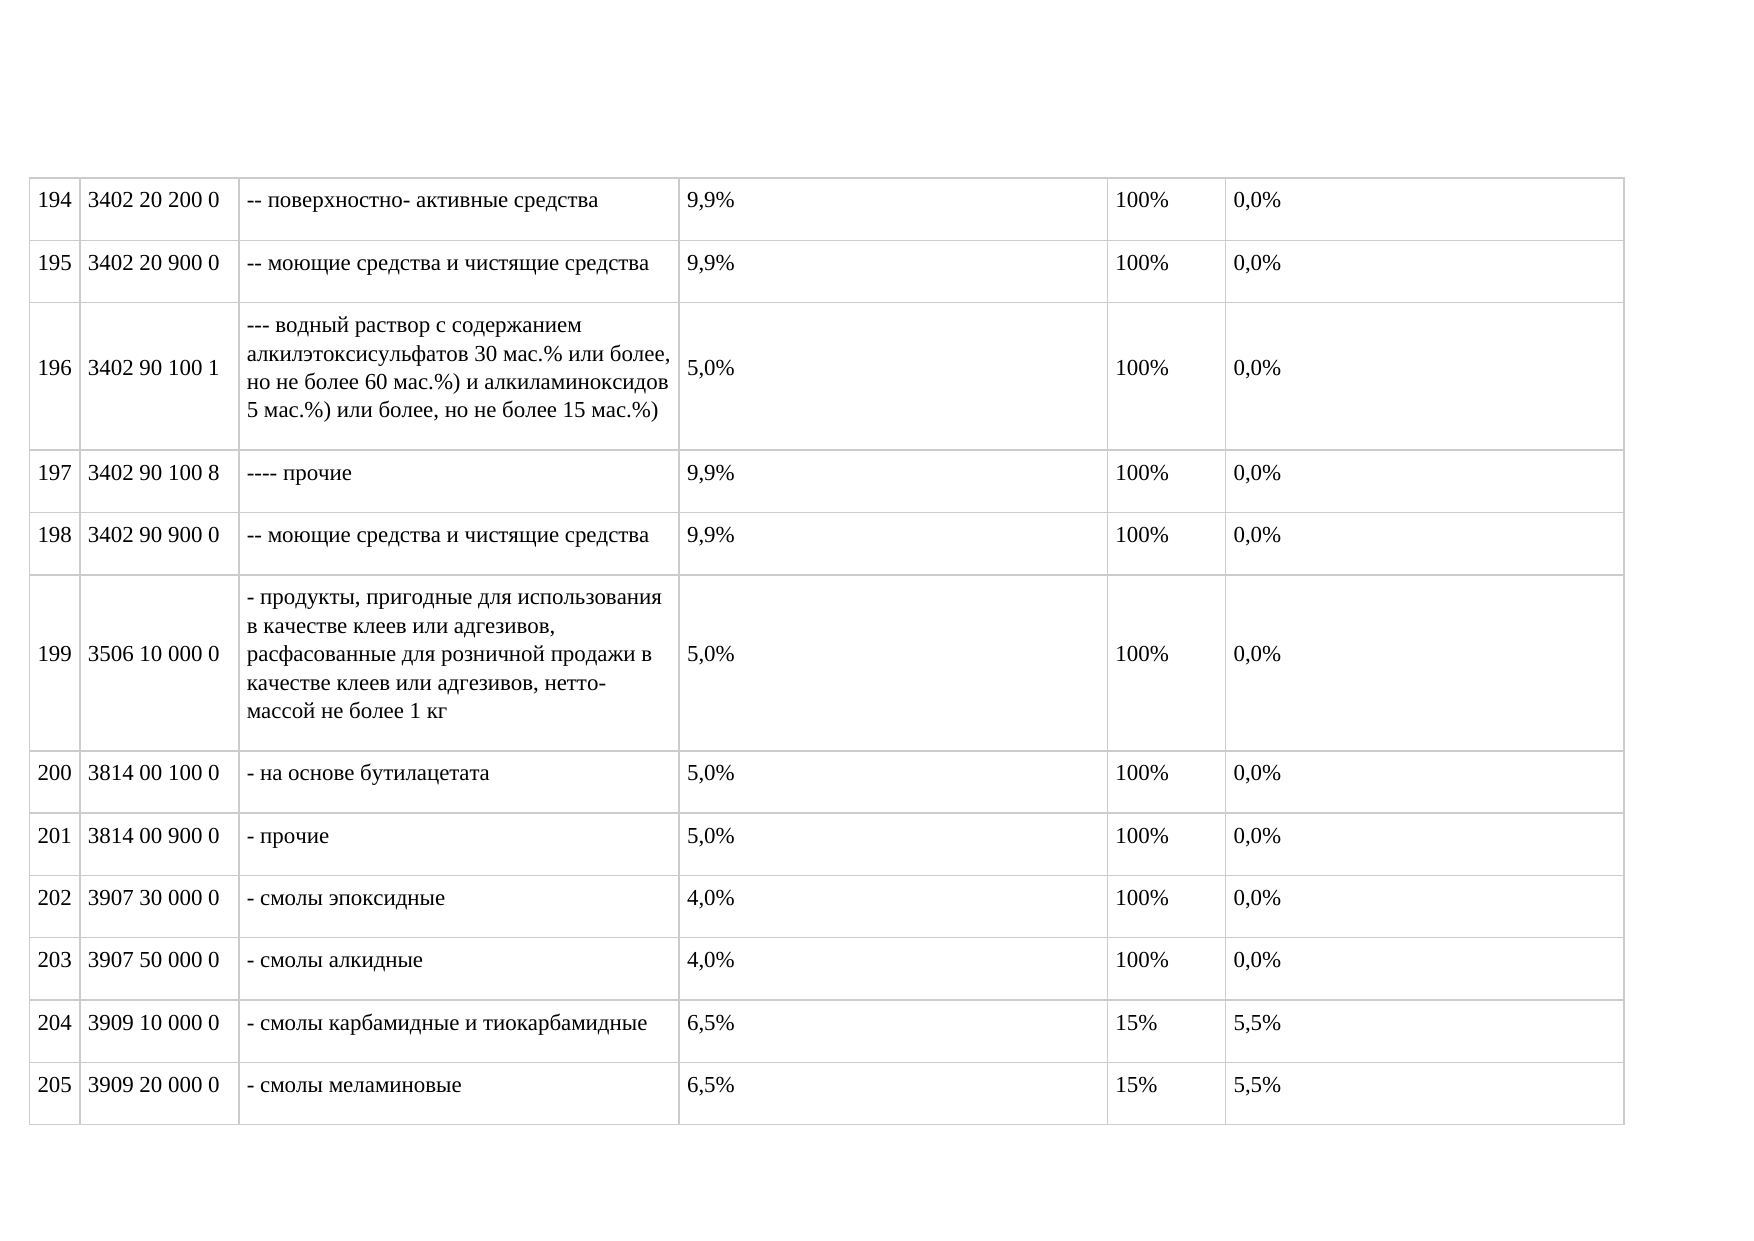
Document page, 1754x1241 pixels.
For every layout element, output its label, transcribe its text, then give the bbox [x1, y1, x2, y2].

table_cell 3909 20 000 0 [81, 1063, 238, 1124]
table_cell 195 [30, 241, 79, 302]
table_cell 3402 20 900 0 [81, 241, 238, 302]
table_cell 4,0% [680, 938, 1107, 999]
table_cell 15% [1108, 1001, 1225, 1061]
table_cell - смолы меламиновые [240, 1063, 678, 1124]
table_cell 0,0% [1226, 241, 1623, 302]
table_cell 201 [30, 814, 79, 874]
table_cell 3814 00 900 0 [81, 814, 238, 874]
table_cell - смолы эпоксидные [240, 876, 678, 937]
table_cell 3907 30 000 0 [81, 876, 238, 937]
table_cell 3402 20 200 0 [81, 179, 238, 239]
table_cell 0,0% [1226, 303, 1623, 449]
table_cell 6,5% [680, 1063, 1107, 1124]
table_cell 5,0% [680, 303, 1107, 449]
table_cell 5,5% [1226, 1001, 1623, 1061]
table_cell 0,0% [1226, 179, 1623, 239]
table_cell 3909 10 000 0 [81, 1001, 238, 1061]
table_cell 100% [1108, 513, 1225, 574]
table_cell 100% [1108, 303, 1225, 449]
table_cell 196 [30, 303, 79, 449]
table_cell 9,9% [680, 513, 1107, 574]
table_cell ---- прочие [240, 451, 678, 512]
table_cell 15% [1108, 1063, 1225, 1124]
table_cell 194 [30, 179, 79, 239]
table_cell 3402 90 100 8 [81, 451, 238, 512]
table_cell 0,0% [1226, 576, 1623, 750]
table_cell 0,0% [1226, 876, 1623, 937]
table_cell 4,0% [680, 876, 1107, 937]
table_cell 100% [1108, 241, 1225, 302]
table_cell 0,0% [1226, 451, 1623, 512]
table_cell 3506 10 000 0 [81, 576, 238, 750]
table_cell 197 [30, 451, 79, 512]
table_cell 199 [30, 576, 79, 750]
table_cell - смолы карбамидные и тиокарбамидные [240, 1001, 678, 1061]
table_cell 9,9% [680, 179, 1107, 239]
table_cell 100% [1108, 451, 1225, 512]
table_cell -- моющие средства и чистящие средства [240, 513, 678, 574]
table_cell - продукты, пригодные для использования в качестве клеев или адгезивов, расфасованные для розничной продажи в качестве клеев или адгезивов, нетто-массой не более 1 кг [240, 576, 678, 750]
table_cell - смолы алкидные [240, 938, 678, 999]
table_cell 3907 50 000 0 [81, 938, 238, 999]
table_cell 5,5% [1226, 1063, 1623, 1124]
table_cell 200 [30, 752, 79, 812]
table_cell 3402 90 100 1 [81, 303, 238, 449]
table_cell 205 [30, 1063, 79, 1124]
table_cell 3402 90 900 0 [81, 513, 238, 574]
table_cell -- поверхностно- активные средства [240, 179, 678, 239]
table_cell - прочие [240, 814, 678, 874]
table_cell 100% [1108, 179, 1225, 239]
table_cell 6,5% [680, 1001, 1107, 1061]
table_cell - на основе бутилацетата [240, 752, 678, 812]
table_cell 3814 00 100 0 [81, 752, 238, 812]
table_cell 0,0% [1226, 752, 1623, 812]
table_cell 198 [30, 513, 79, 574]
table_cell 202 [30, 876, 79, 937]
table_cell 203 [30, 938, 79, 999]
table_cell 100% [1108, 938, 1225, 999]
table_cell 204 [30, 1001, 79, 1061]
table_cell --- водный раствор с содержанием алкилэтоксисульфатов 30 мас.% или более, но не более 60 мас.%) и алкиламиноксидов 5 мас.%) или более, но не более 15 мас.%) [240, 303, 678, 449]
table_cell 0,0% [1226, 814, 1623, 874]
table_cell -- моющие средства и чистящие средства [240, 241, 678, 302]
table_cell 5,0% [680, 576, 1107, 750]
table_cell 100% [1108, 576, 1225, 750]
table_cell 5,0% [680, 814, 1107, 874]
table_cell 100% [1108, 814, 1225, 874]
table_cell 9,9% [680, 451, 1107, 512]
table_cell 0,0% [1226, 938, 1623, 999]
table_cell 9,9% [680, 241, 1107, 302]
table_cell 100% [1108, 752, 1225, 812]
table_cell 5,0% [680, 752, 1107, 812]
table_cell 100% [1108, 876, 1225, 937]
table_cell 0,0% [1226, 513, 1623, 574]
